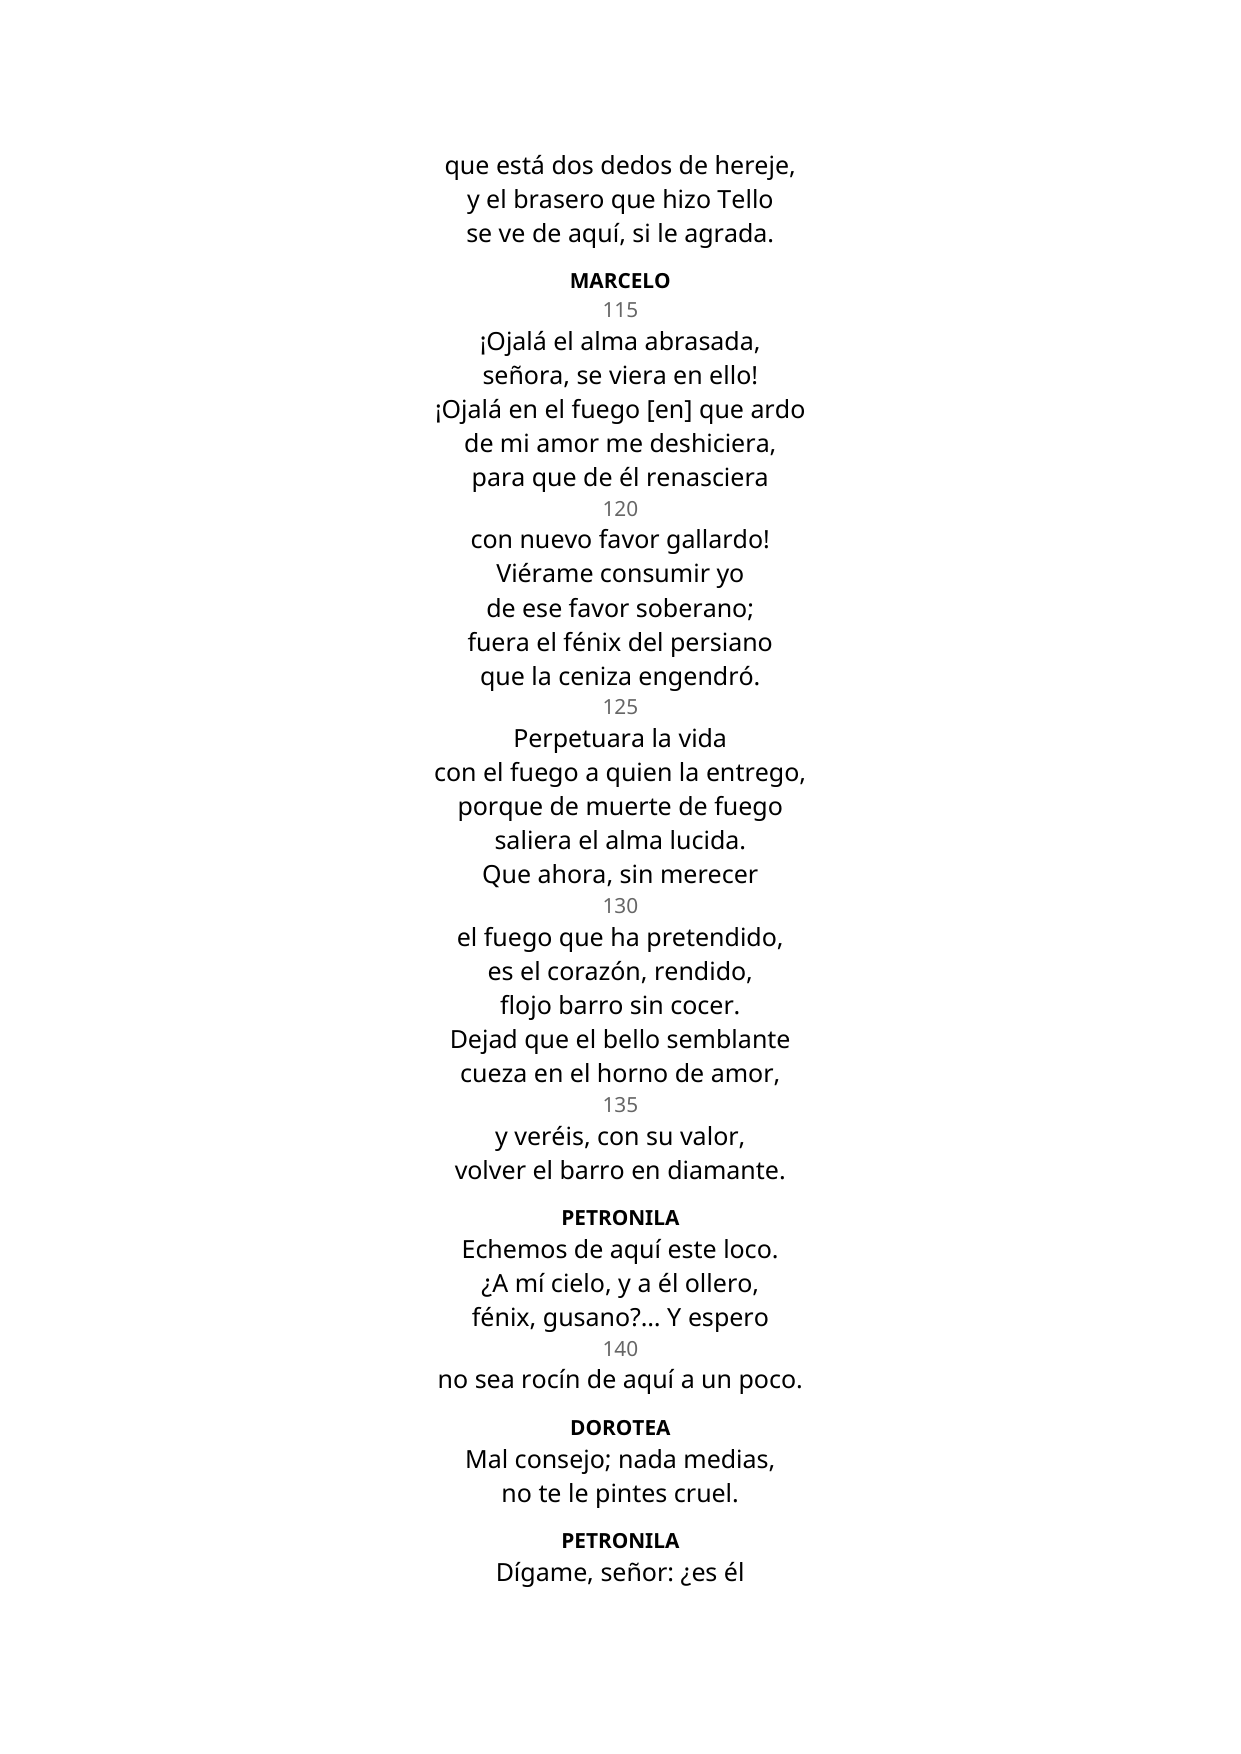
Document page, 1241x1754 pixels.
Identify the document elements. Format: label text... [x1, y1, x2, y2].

text porque de muerte de fuego [177, 789, 1063, 823]
text DOROTEA [177, 1413, 1063, 1441]
text no sea rocín de aquí a un poco. [177, 1362, 1063, 1396]
text el fuego que ha pretendido, [177, 919, 1063, 954]
text saliera el alma lucida. [177, 823, 1063, 857]
text señora, se viera en ello! [177, 357, 1063, 391]
text fuera el fénix del persiano [177, 624, 1063, 658]
text Viérame consumir yo [177, 556, 1063, 590]
text con el fuego a quien la entrego, [177, 755, 1063, 789]
text 125 [177, 692, 1063, 721]
text Que ahora, sin merecer [177, 857, 1063, 891]
text Dígame, señor: ¿es él [177, 1554, 1063, 1589]
text Echemos de aquí este loco. [177, 1232, 1063, 1266]
text que la ceniza engendró. [177, 658, 1063, 692]
text Dejad que el bello semblante [177, 1022, 1063, 1056]
text para que de él renasciera [177, 459, 1063, 494]
text flojo barro sin cocer. [177, 988, 1063, 1022]
text 120 [177, 494, 1063, 522]
text 135 [177, 1090, 1063, 1118]
text de ese favor soberano; [177, 590, 1063, 624]
text fénix, gusano?… Y espero [177, 1300, 1063, 1334]
text Perpetuara la vida [177, 721, 1063, 755]
text se ve de aquí, si le agrada. [177, 216, 1063, 250]
text 140 [177, 1334, 1063, 1362]
text Mal consejo; nada medias, [177, 1441, 1063, 1475]
text ¡Ojalá en el fuego [en] que ardo [177, 391, 1063, 426]
text y veréis, con su valor, [177, 1118, 1063, 1152]
text ¡Ojalá el alma abrasada, [177, 323, 1063, 357]
text de mi amor me deshiciera, [177, 426, 1063, 459]
text es el corazón, rendido, [177, 954, 1063, 988]
text que está dos dedos de hereje, [177, 148, 1063, 182]
text volver el barro en diamante. [177, 1152, 1063, 1186]
text MARCELO [177, 266, 1063, 295]
text ¿A mí cielo, y a él ollero, [177, 1266, 1063, 1300]
text PETRONILA [177, 1203, 1063, 1232]
text 130 [177, 891, 1063, 919]
text 115 [177, 295, 1063, 323]
text no te le pintes cruel. [177, 1475, 1063, 1509]
text PETRONILA [177, 1526, 1063, 1554]
text cueza en el horno de amor, [177, 1056, 1063, 1090]
text con nuevo favor gallardo! [177, 522, 1063, 556]
text y el brasero que hizo Tello [177, 182, 1063, 216]
